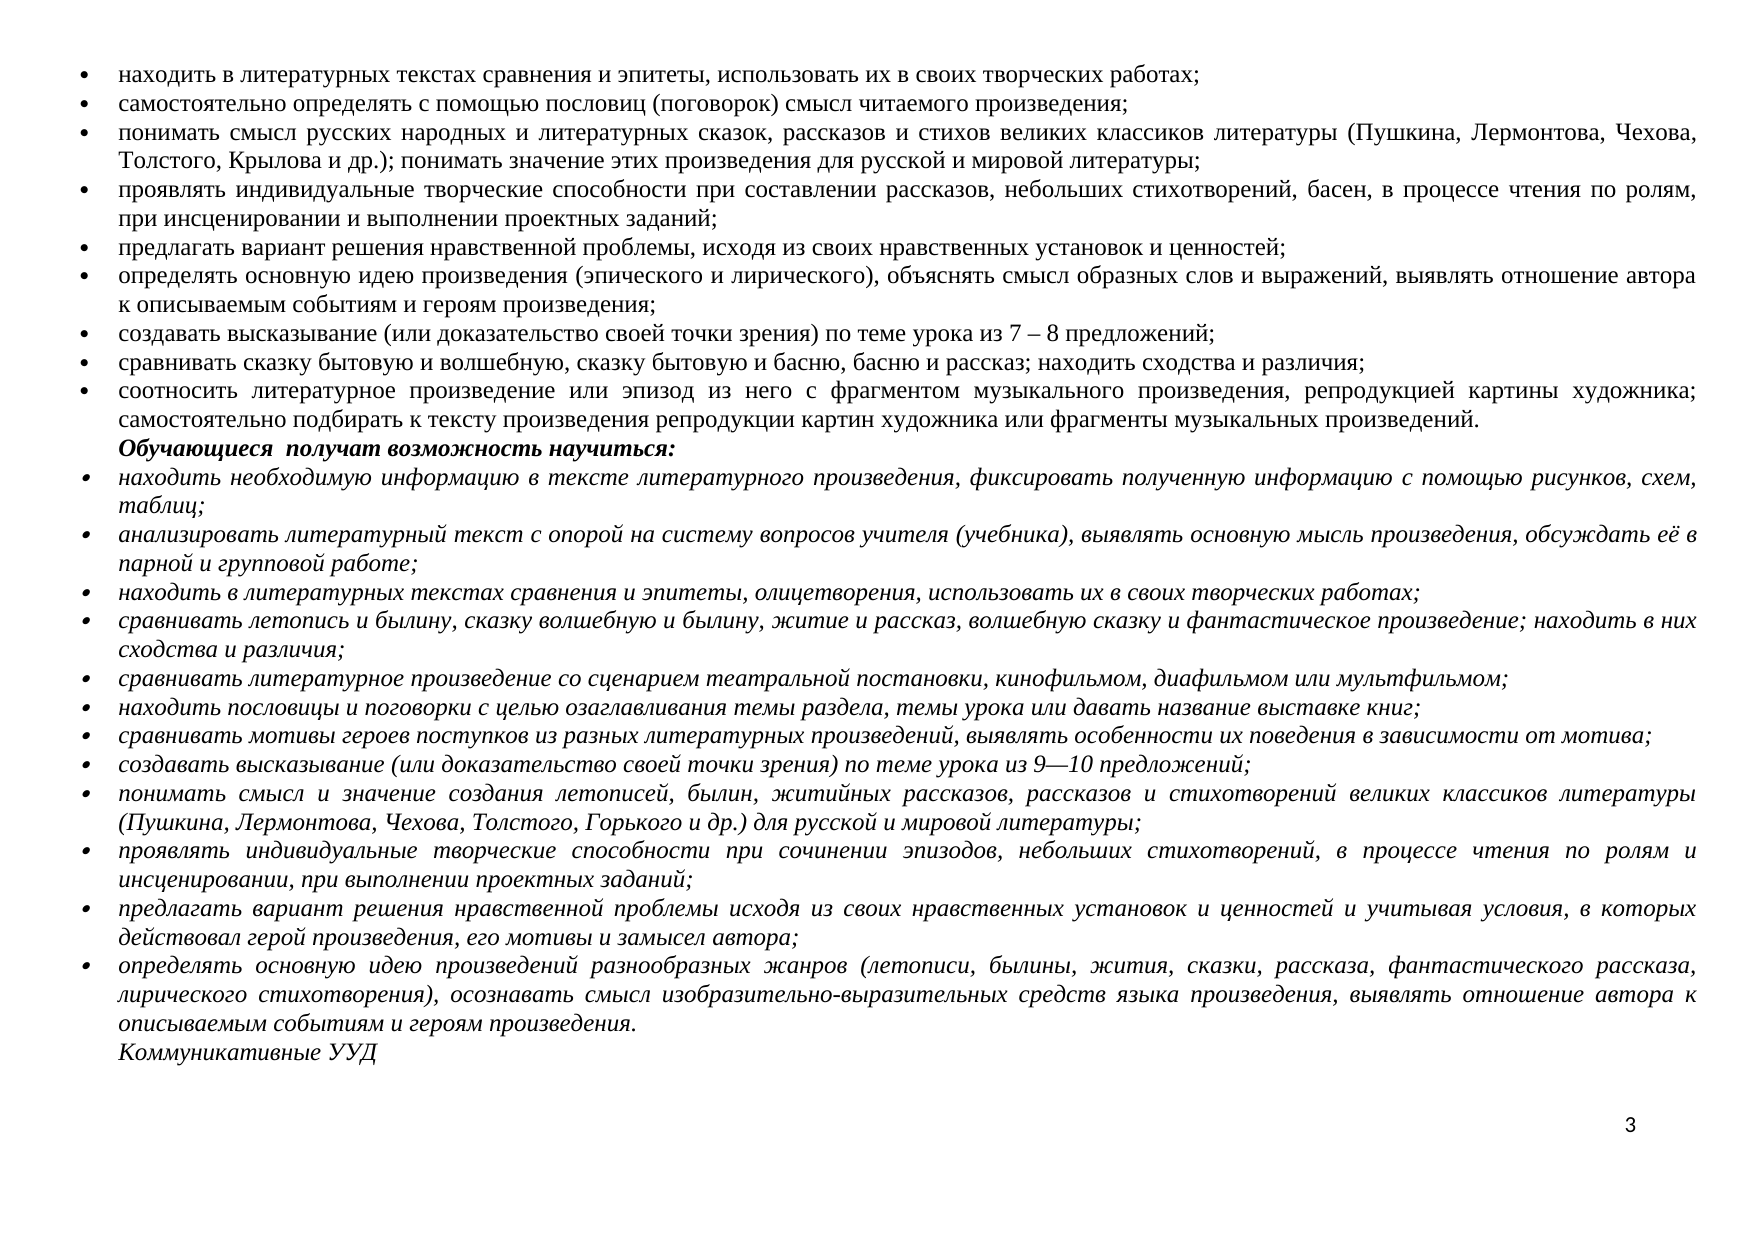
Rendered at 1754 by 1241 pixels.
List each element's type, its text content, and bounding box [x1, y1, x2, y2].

list проявлять индивидуальные творческие способности при сочинении эпизодов, небольших стихотворений, в процессе чтения по ролям и инсценировании, при выполнении проектных заданий; [81, 835, 1698, 893]
list сравнивать литературное произведение со сценарием театральной постановки, кинофильмом, диафильмом или мультфильмом; [81, 663, 1698, 692]
list определять основную идею произведений разнообразных жанров (летописи, былины, жития, сказки, рассказа, фантастического рассказа, лирического стихотворения), осознавать смысл изобразительно-выразительных средств языка произведения, выявлять отношение автора к описываемым событиям и героям произведения. [81, 950, 1698, 1037]
list определять основную идею произведения (эпического и лирического), объяснять смысл образных слов и выражений, выявлять отношение автора к описываемым событиям и героям произведения; [81, 260, 1698, 318]
list находить в литературных текстах сравнения и эпитеты, олицетворения, использовать их в своих творческих работах; [81, 577, 1698, 605]
list находить необходимую информацию в тексте литературного произведения, фиксировать полученную информацию с помощью рисунков, схем, таблиц; [81, 462, 1698, 519]
list сравнивать сказку бытовую и волшебную, сказку бытовую и басню, басню и рассказ; находить сходства и различия; [81, 347, 1698, 375]
list проявлять индивидуальные творческие способности при составлении рассказов, небольших стихотворений, басен, в процессе чтения по ролям, при инсценировании и выполнении проектных заданий; [81, 174, 1698, 232]
list сравнивать летопись и былину, сказку волшебную и былину, житие и рассказ, волшебную сказку и фантастическое произведение; находить в них сходства и различия; [81, 605, 1698, 663]
list предлагать вариант решения нравственной проблемы, исходя из своих нравственных установок и ценностей; [81, 232, 1698, 260]
list сравнивать мотивы героев поступков из разных литературных произведений, выявлять особенности их поведения в зависимости от мотива; [81, 720, 1698, 749]
list создавать высказывание (или доказательство своей точки зрения) по теме урока из 9—10 предложений; [81, 749, 1698, 778]
list находить в литературных текстах сравнения и эпитеты, использовать их в своих творческих работах; [81, 59, 1698, 88]
list самостоятельно определять с помощью пословиц (поговорок) смысл читаемого произведения; [81, 88, 1698, 117]
list создавать высказывание (или доказательство своей точки зрения) по теме урока из 7 – 8 предложений; [81, 318, 1698, 347]
list находить пословицы и поговорки с целью озаглавливания темы раздела, темы урока или давать название выставке книг; [81, 692, 1698, 720]
list понимать смысл и значение создания летописей, былин, житийных рассказов, рассказов и стихотворений великих классиков литературы (Пушкина, Лермонтова, Чехова, Толстого, Горького и др.) для русской и мировой литературы; [81, 778, 1698, 835]
list соотносить литературное произведение или эпизод из него с фрагментом музыкального произведения, репродукцией картины художника; самостоятельно подбирать к тексту произведения репродукции картин художника или фрагменты музыкальных произведений. [81, 375, 1698, 433]
text Обучающиеся получат возможность научиться: [118, 433, 1698, 462]
text Коммуникативные УУД [118, 1037, 1698, 1065]
list анализировать литературный текст с опорой на систему вопросов учителя (учебника), выявлять основную мысль произведения, обсуждать её в парной и групповой работе; [81, 519, 1698, 577]
list понимать смысл русских народных и литературных сказок, рассказов и стихов великих классиков литературы (Пушкина, Лермонтова, Чехова, Толстого, Крылова и др.); понимать значение этих произведения для русской и мировой литературы; [81, 117, 1698, 174]
list предлагать вариант решения нравственной проблемы исходя из своих нравственных установок и ценностей и учитывая условия, в которых действовал герой произведения, его мотивы и замысел автора; [81, 893, 1698, 950]
